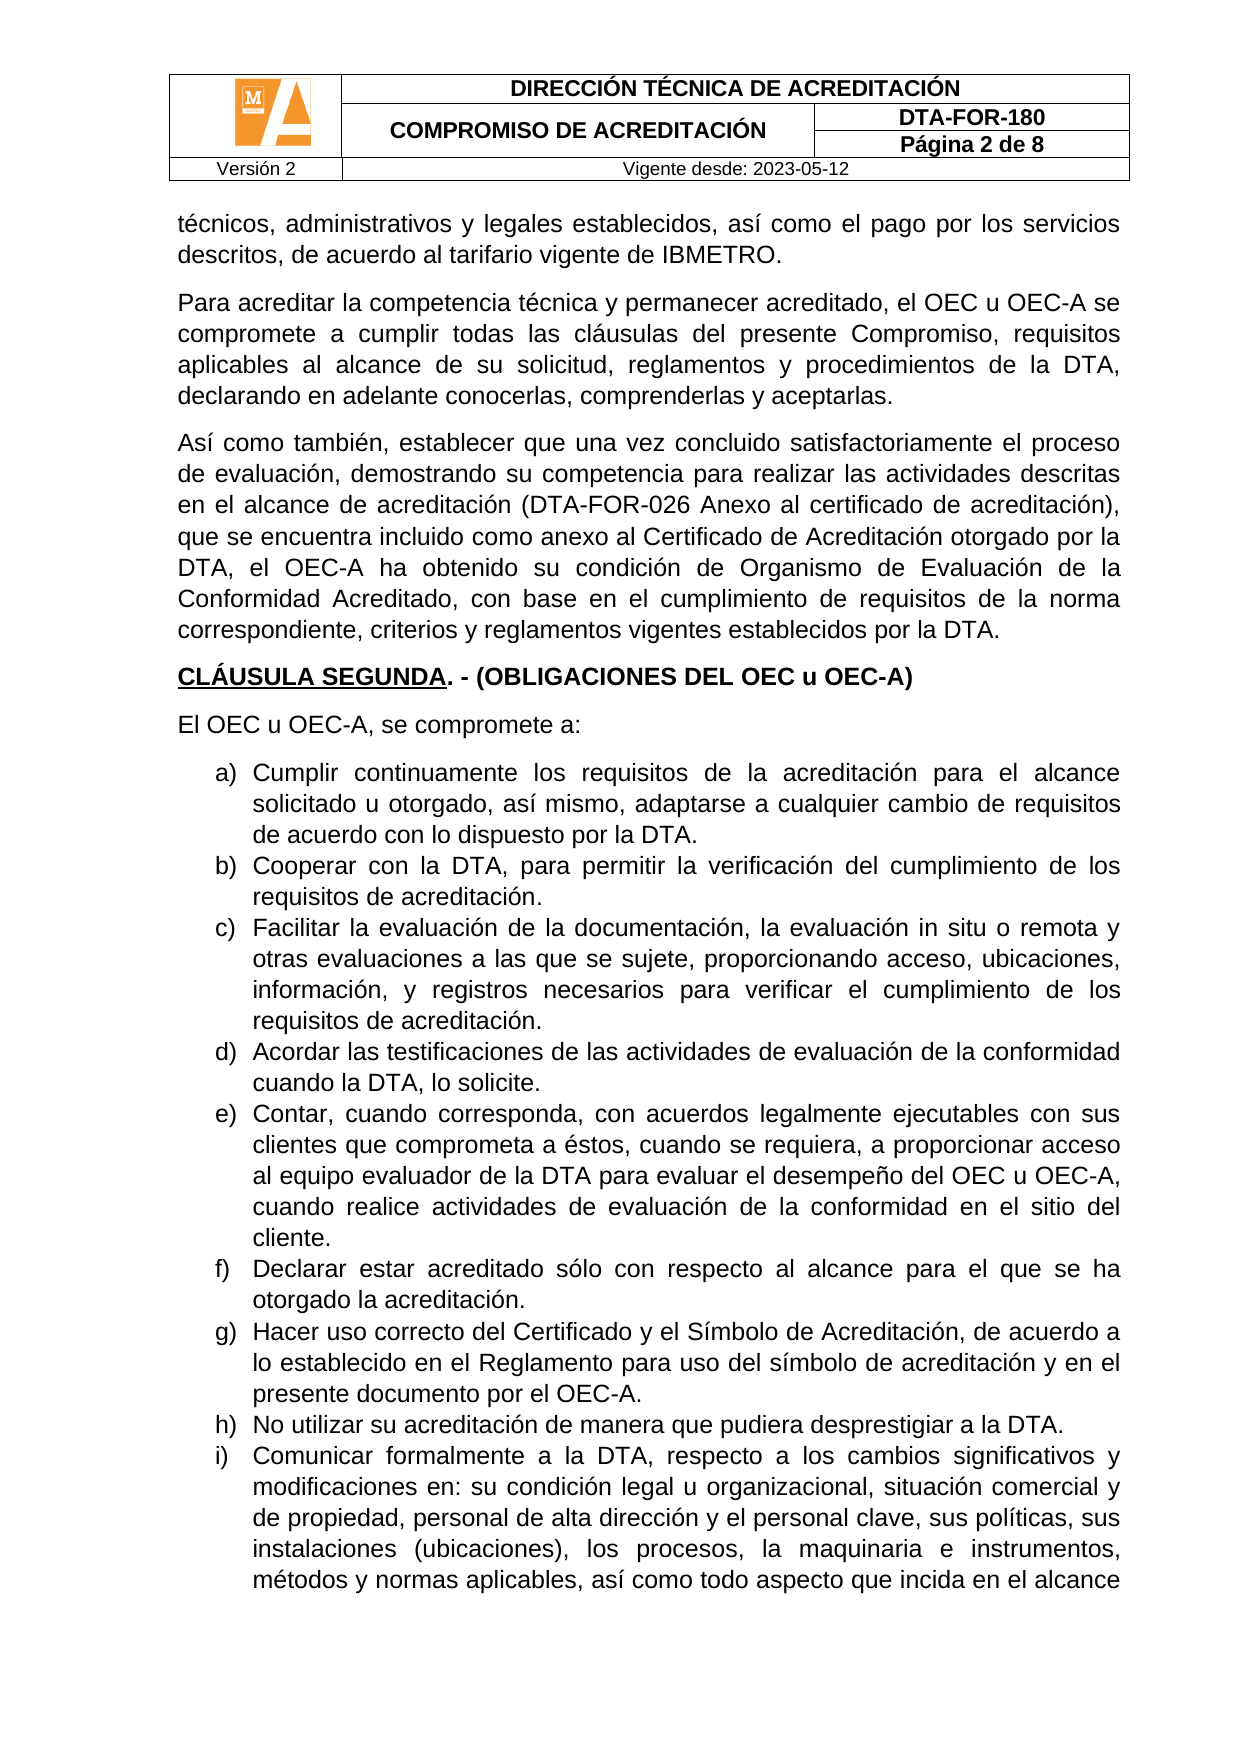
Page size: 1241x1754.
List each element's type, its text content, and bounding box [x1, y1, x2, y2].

text Para acreditar la competencia técnica y permanecer acreditado, el OEC u OEC-A se compromete a cumplir todas las cláusulas del presente Compromiso, requisitos aplicables al alcance de su solicitud, reglamentos y procedimientos de la DTA, declarando en adelante conocerlas, comprenderlas y aceptarlas. [177, 288, 1122, 409]
text El OEC u OEC-A, se compromete a: [177, 710, 1122, 739]
list Contar, cuando corresponda, con acuerdos legalmente ejecutables con sus clientes que comprometa a éstos, cuando se requiera, a proporcionar acceso al equipo evaluador de la DTA para evaluar el desempeño del OEC u OEC-A, cuando realice actividades de evaluación de la conformidad en el sitio del cliente. [215, 1099, 1122, 1252]
list No utilizar su acreditación de manera que pudiera desprestigiar a la DTA. [215, 1410, 1122, 1438]
list Acordar las testificaciones de las actividades de evaluación de la conformidad cuando la DTA, lo solicite. [215, 1037, 1122, 1097]
list Hacer uso correcto del Certificado y el Símbolo de Acreditación, de acuerdo a lo establecido en el Reglamento para uso del símbolo de acreditación y en el presente documento por el OEC-A. [215, 1317, 1122, 1407]
list Cooperar con la DTA, para permitir la verificación del cumplimiento de los requisitos de acreditación. [215, 851, 1122, 911]
text CLÁUSULA SEGUNDA. - (OBLIGACIONES DEL OEC u OEC-A) [177, 662, 1122, 691]
list Cumplir continuamente los requisitos de la acreditación para el alcance solicitado u otorgado, así mismo, adaptarse a cualquier cambio de requisitos de acuerdo con lo dispuesto por la DTA. [215, 758, 1122, 849]
list Declarar estar acreditado sólo con respecto al alcance para el que se ha otorgado la acreditación. [215, 1254, 1122, 1314]
picture [232, 75, 314, 149]
list Facilitar la evaluación de la documentación, la evaluación in situ o remota y otras evaluaciones a las que se sujete, proporcionando acceso, ubicaciones, información, y registros necesarios para verificar el cumplimiento de los requisitos de acreditación. [215, 913, 1122, 1035]
text Así como también, establecer que una vez concluido satisfactoriamente el proceso de evaluación, demostrando su competencia para realizar las actividades descritas en el alcance de acreditación (DTA-FOR-026 Anexo al certificado de acreditación), que se encuentra incluido como anexo al Certificado de Acreditación otorgado por la DTA, el OEC-A ha obtenido su condición de Organismo de Evaluación de la Conformidad Acreditado, con base en el cumplimiento de requisitos de la norma correspondiente, criterios y reglamentos vigentes establecidos por la DTA. [177, 428, 1122, 643]
